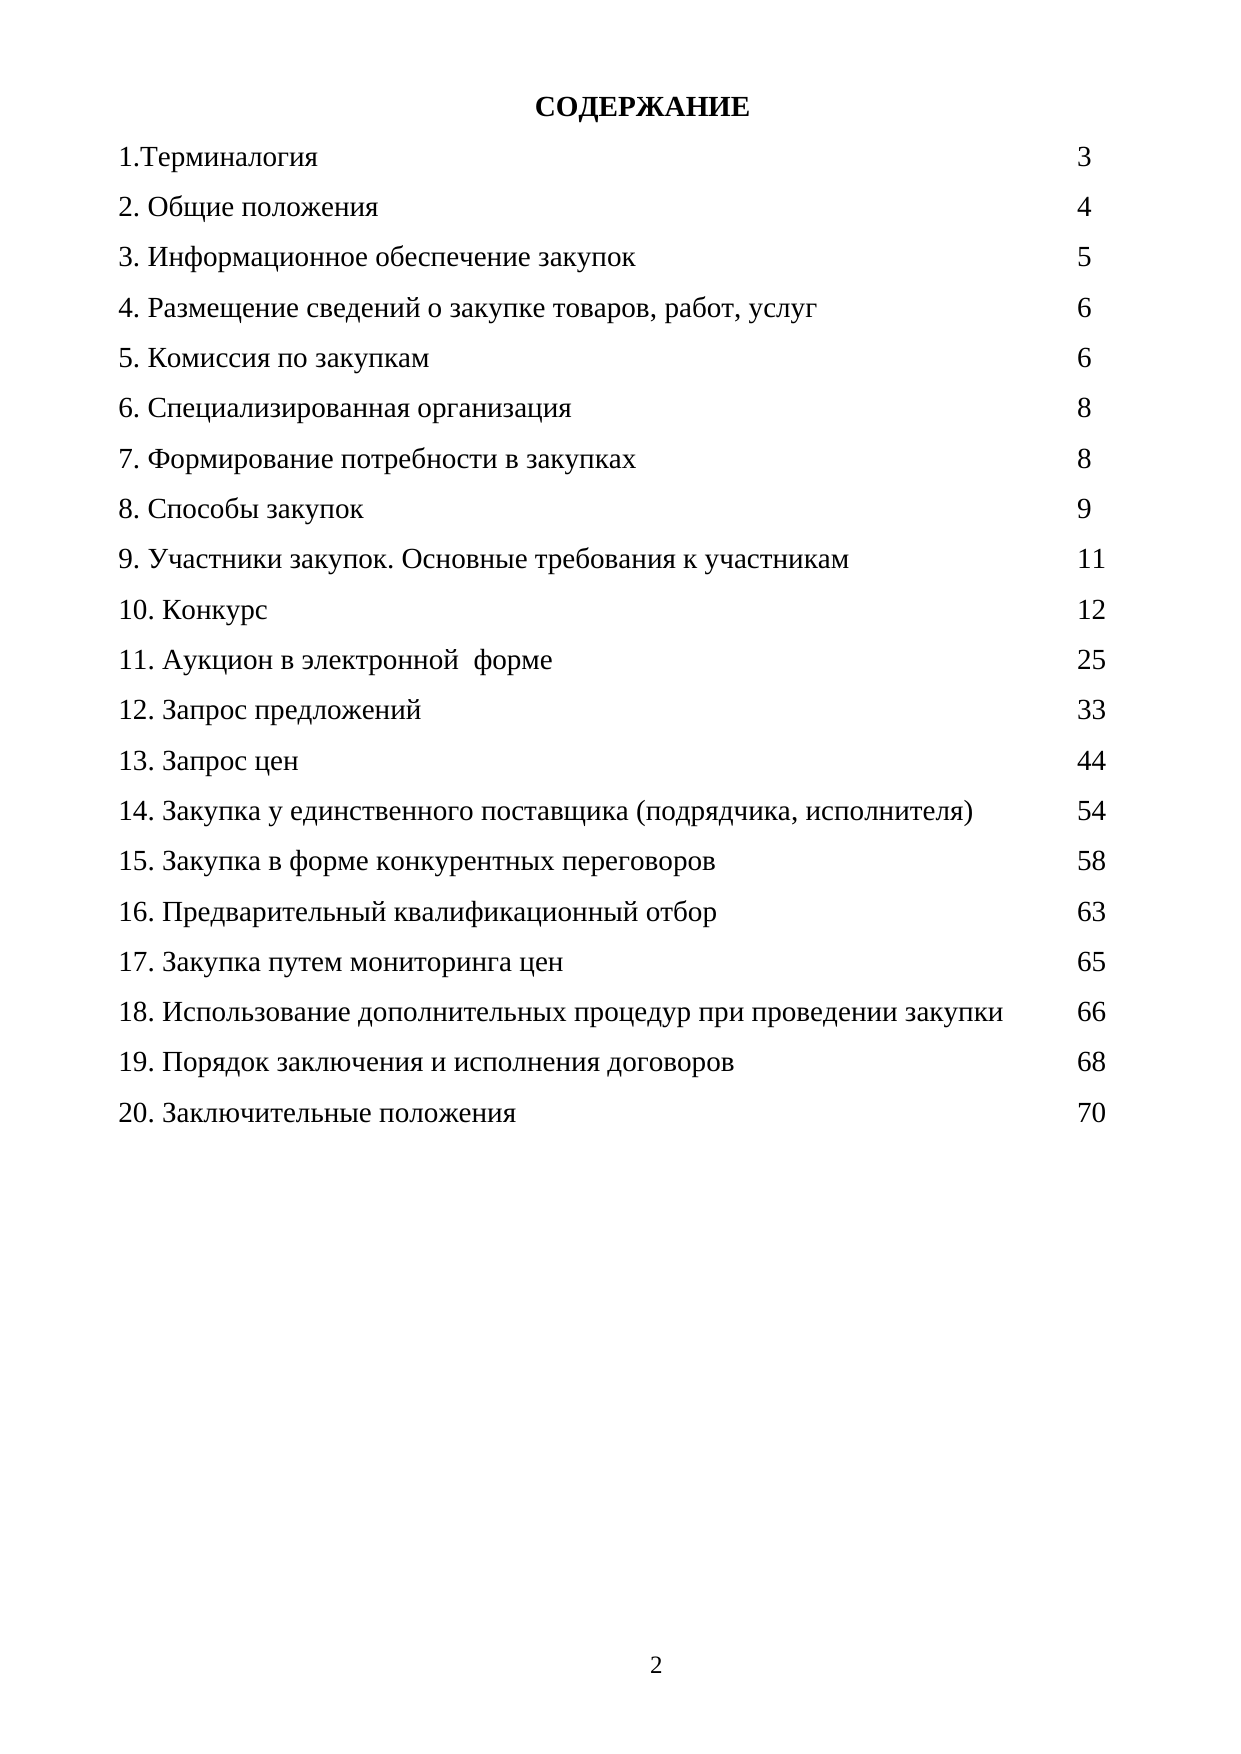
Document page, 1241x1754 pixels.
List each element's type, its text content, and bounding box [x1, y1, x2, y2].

text 5. Комиссия по закупкам 6 [118, 340, 1167, 374]
text 15. Закупка в форме конкурентных переговоров 58 [118, 843, 1167, 877]
text 11. Аукцион в электронной форме 25 [118, 642, 1167, 676]
text 1.Терминалогия 3 [118, 139, 1167, 172]
text 9. Участники закупок. Основные требования к участникам 11 [118, 541, 1167, 575]
text 14. Закупка у единственного поставщика (подрядчика, исполнителя) 54 [118, 793, 1167, 827]
text 8. Способы закупок 9 [118, 491, 1167, 525]
text 4. Размещение сведений о закупке товаров, работ, услуг 6 [118, 290, 1167, 323]
text 17. Закупка путем мониторинга цен 65 [118, 944, 1167, 977]
text 10. Конкурс 12 [118, 592, 1167, 625]
text 6. Специализированная организация 8 [118, 391, 1167, 424]
text 2. Общие положения 4 [118, 189, 1167, 223]
text 19. Порядок заключения и исполнения договоров 68 [118, 1044, 1167, 1078]
text 13. Запрос цен 44 [118, 743, 1167, 776]
text 18. Использование дополнительных процедур при проведении закупки 66 [118, 994, 1167, 1028]
text 12. Запрос предложений 33 [118, 692, 1167, 726]
text 20. Заключительные положения 70 [118, 1095, 1167, 1128]
text СОДЕРЖАНИЕ [118, 89, 1167, 122]
text 7. Формирование потребности в закупках 8 [118, 441, 1167, 474]
text 16. Предварительный квалификационный отбор 63 [118, 894, 1167, 927]
text 3. Информационное обеспечение закупок 5 [118, 239, 1167, 273]
